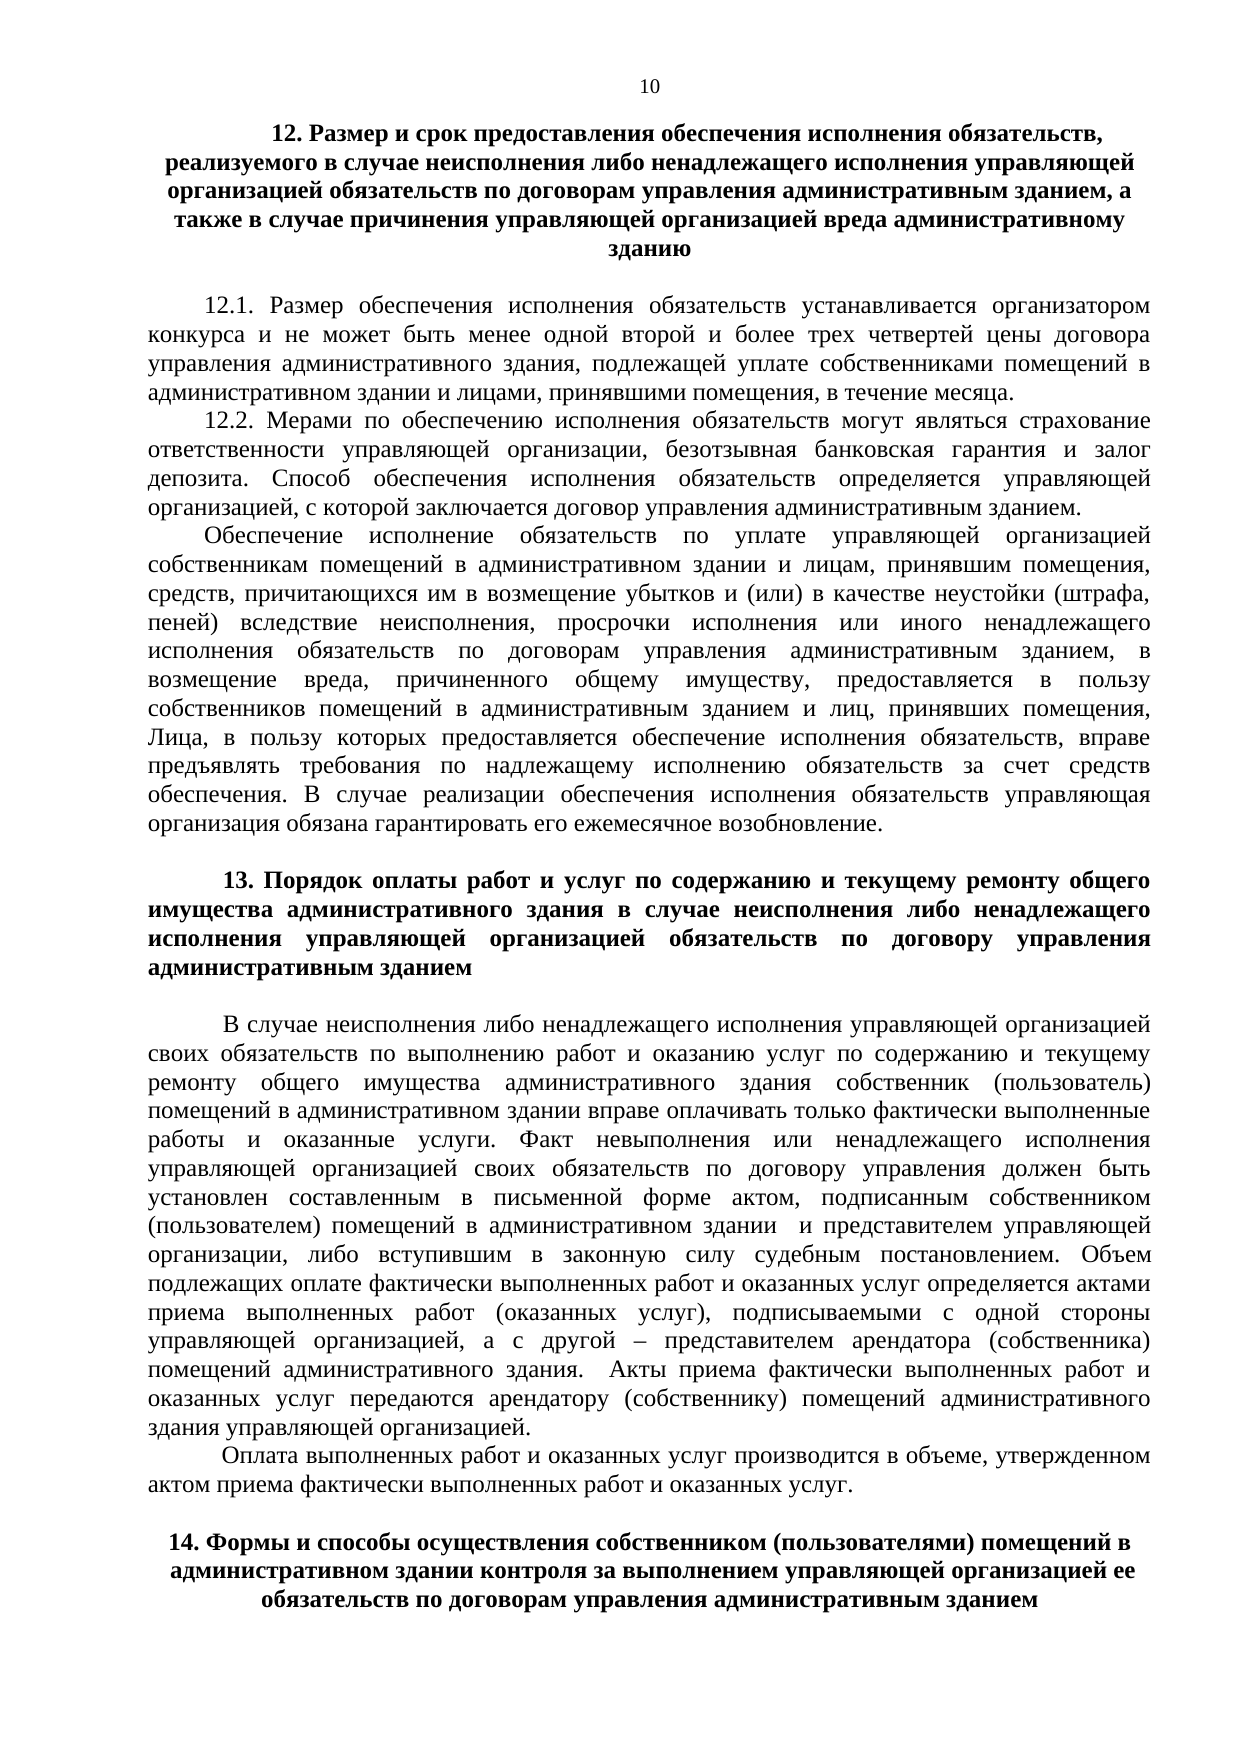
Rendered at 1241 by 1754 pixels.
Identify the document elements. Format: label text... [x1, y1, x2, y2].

text 13. Порядок оплаты работ и услуг по содержанию и текущему ремонту общего имущества административного здания в случае неисполнения либо ненадлежащего исполнения управляющей организацией обязательств по договору управления административным зданием [148, 866, 1152, 981]
text 12.2. Мерами по обеспечению исполнения обязательств могут являться страхование ответственности управляющей организации, безотзывная банковская гарантия и залог депозита. Способ обеспечения исполнения обязательств определяется управляющей организацией, с которой заключается договор управления административным зданием. [148, 406, 1152, 521]
text 12.1. Размер обеспечения исполнения обязательств устанавливается организатором конкурса и не может быть менее одной второй и более трех четвертей цены договора управления административного здания, подлежащей уплате собственниками помещений в административном здании и лицами, принявшими помещения, в течение месяца. [148, 291, 1152, 406]
text административном здании контроля за выполнением управляющей организацией ее обязательств по договорам управления административным зданием [148, 1556, 1152, 1613]
text Обеспечение исполнение обязательств по уплате управляющей организацией собственникам помещений в административном здании и лицам, принявшим помещения, средств, причитающихся им в возмещение убытков и (или) в качестве неустойки (штрафа, пеней) вследствие неисполнения, просрочки исполнения или иного ненадлежащего исполнения обязательств по договорам управления административным зданием, в возмещение вреда, причиненного общему имуществу, предоставляется в пользу собственников помещений в административным зданием и лиц, принявших помещения, Лица, в пользу которых предоставляется обеспечение исполнения обязательств, вправе предъявлять требования по надлежащему исполнению обязательств за счет средств обеспечения. В случае реализации обеспечения исполнения обязательств управляющая организация обязана гарантировать его ежемесячное возобновление. [148, 521, 1152, 837]
text В случае неисполнения либо ненадлежащего исполнения управляющей организацией своих обязательств по выполнению работ и оказанию услуг по содержанию и текущему ремонту общего имущества административного здания собственник (пользователь) помещений в административном здании вправе оплачивать только фактически выполненные работы и оказанные услуги. Факт невыполнения или ненадлежащего исполнения управляющей организацией своих обязательств по договору управления должен быть установлен составленным в письменной форме актом, подписанным собственником (пользователем) помещений в административном здании и представителем управляющей организации, либо вступившим в законную силу судебным постановлением. Объем подлежащих оплате фактически выполненных работ и оказанных услуг определяется актами приема выполненных работ (оказанных услуг), подписываемыми с одной стороны управляющей организацией, а с другой – представителем арендатора (собственника) помещений административного здания. Акты приема фактически выполненных работ и оказанных услуг передаются арендатору (собственнику) помещений административного здания управляющей организацией. [148, 1009, 1152, 1441]
text 12. Размер и срок предоставления обеспечения исполнения обязательств, реализуемого в случае неисполнения либо ненадлежащего исполнения управляющей организацией обязательств по договорам управления административным зданием, а также в случае причинения управляющей организацией вреда административному зданию [148, 118, 1152, 262]
text 14. Формы и способы осуществления собственником (пользователями) помещений в [148, 1527, 1152, 1556]
text Оплата выполненных работ и оказанных услуг производится в объеме, утвержденном актом приема фактически выполненных работ и оказанных услуг. [148, 1441, 1152, 1498]
